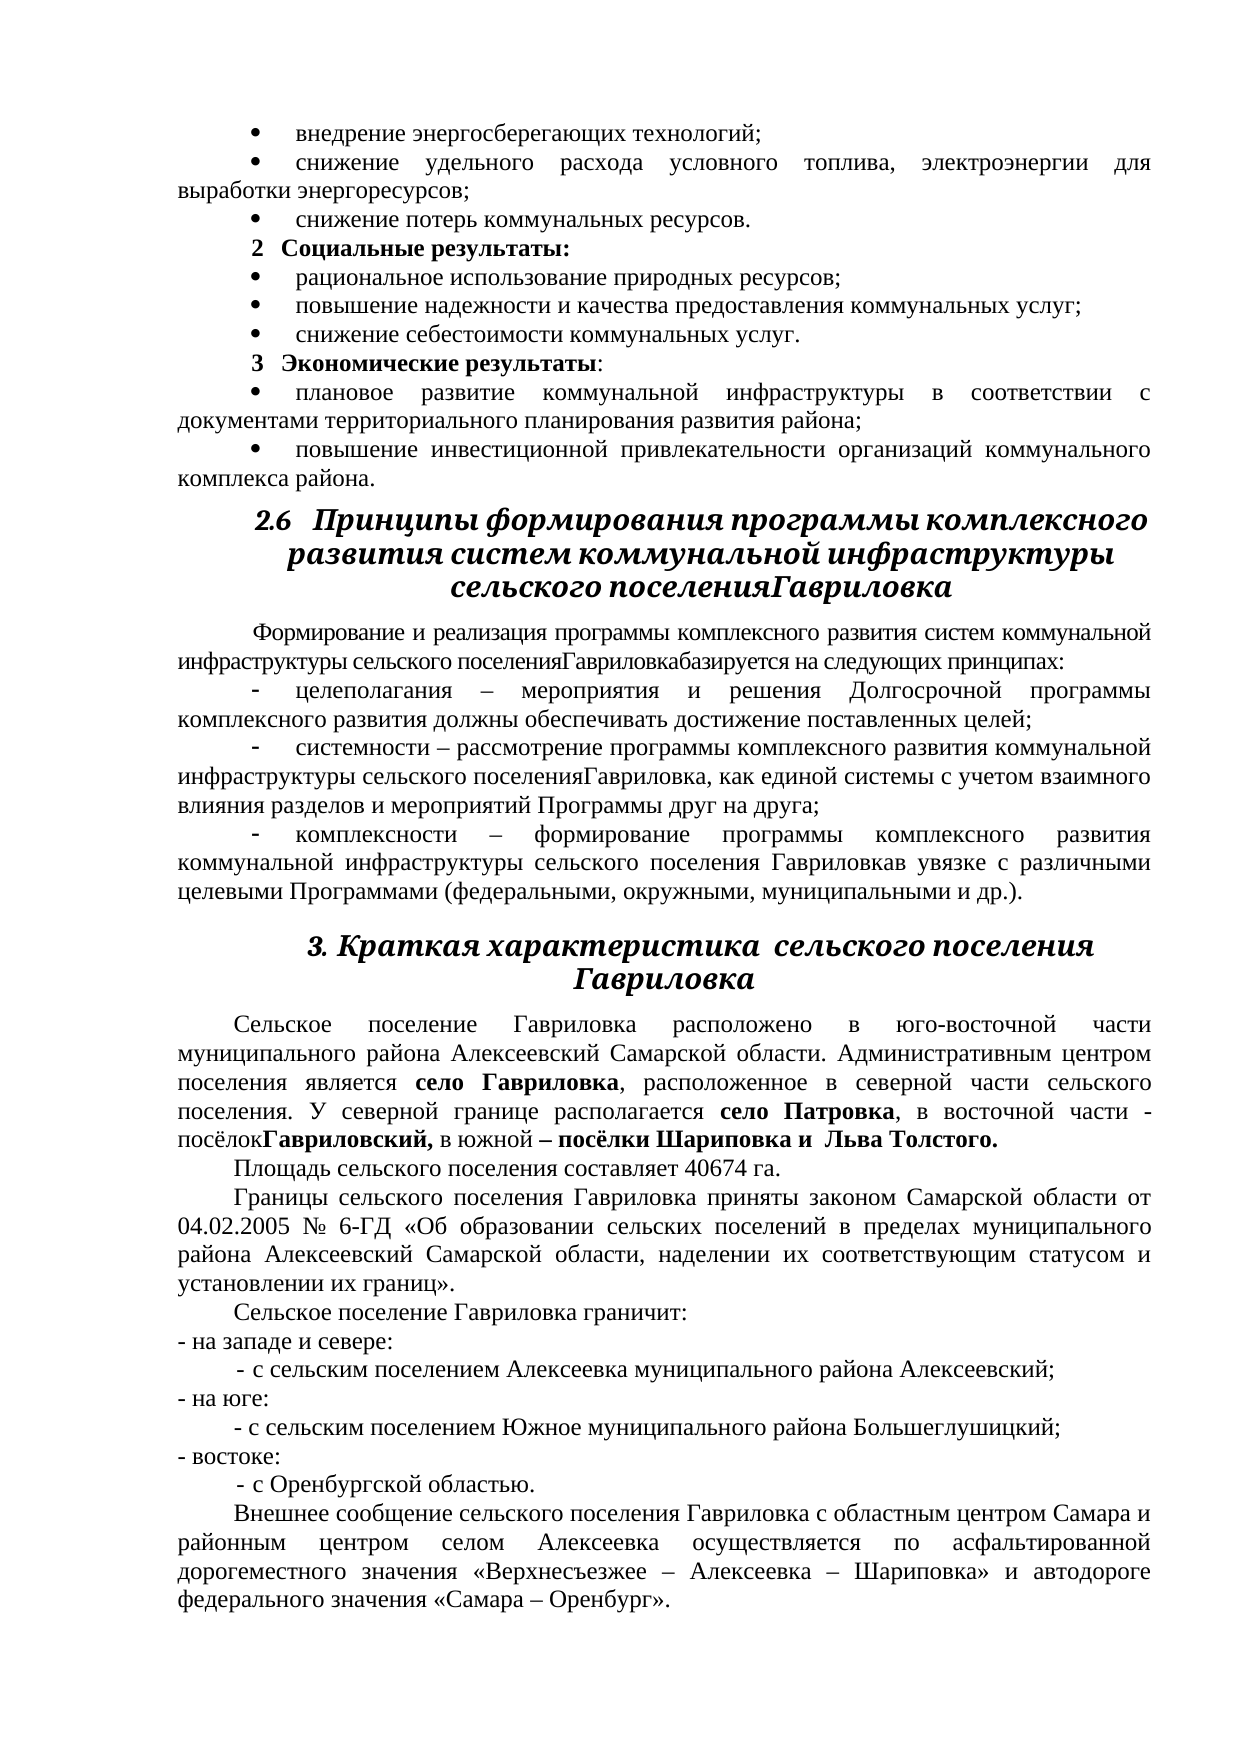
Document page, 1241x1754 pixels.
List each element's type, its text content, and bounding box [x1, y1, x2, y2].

text Площадь сельского поселения составляет 40674 га. [177, 1153, 1152, 1182]
list внедрение энергосберегающих технологий; [177, 118, 1152, 147]
list снижение удельного расхода условного топлива, электроэнергии для выработки энергоресурсов; [177, 147, 1152, 204]
list снижение себестоимости коммунальных услуг. [177, 319, 1152, 348]
list с Оренбургской областью. [177, 1469, 1152, 1498]
text - на юге: [177, 1383, 1152, 1412]
text - на западе и севере: [177, 1326, 1152, 1354]
text 2 Социальные результаты: [177, 233, 1152, 262]
list рациональное использование природных ресурсов; [177, 262, 1152, 291]
subtitle 3. Краткая характеристика сельского поселения Гавриловка [177, 930, 1152, 997]
list с сельским поселением Алексеевка муниципального района Алексеевский; [177, 1354, 1152, 1383]
list повышение инвестиционной привлекательности организаций коммунального комплекса района. [177, 434, 1152, 492]
text Сельское поселение Гавриловка граничит: [177, 1297, 1152, 1326]
text - востоке: [177, 1441, 1152, 1469]
list повышение надежности и качества предоставления коммунальных услуг; [177, 291, 1152, 319]
list целеполагания – мероприятия и решения Долгосрочной программы комплексного развития должны обеспечивать достижение поставленных целей; [177, 675, 1152, 732]
list снижение потерь коммунальных ресурсов. [177, 204, 1152, 233]
text Сельское поселение Гавриловка расположено в юго-восточной части муниципального района Алексеевский Самарской области. Административным центром поселения является село Гавриловка, расположенное в северной части сельского поселения. У северной границе располагается село Патровка, в восточной части - посёлокГавриловский, в южной – посёлки Шариповка и Льва Толстого. [177, 1009, 1152, 1153]
text Формирование и реализация программы комплексного развития систем коммунальной инфраструктуры сельского поселенияГавриловкабазируется на следующих принципах: [177, 617, 1152, 675]
list системности – рассмотрение программы комплексного развития коммунальной инфраструктуры сельского поселенияГавриловка, как единой системы с учетом взаимного влияния разделов и мероприятий Программы друг на друга; [177, 732, 1152, 819]
list плановое развитие коммунальной инфраструктуры в соответствии с документами территориального планирования развития района; [177, 377, 1152, 434]
subtitle 2.6 Принципы формирования программы комплексного развития систем коммунальной инфраструктуры сельского поселенияГавриловка [251, 504, 1152, 605]
text - с сельским поселением Южное муниципального района Большеглушицкий; [177, 1412, 1152, 1441]
text 3 Экономические результаты: [177, 348, 1152, 377]
text Внешнее сообщение сельского поселения Гавриловка с областным центром Самара и районным центром селом Алексеевка осуществляется по асфальтированной дорогеместного значения «Верхнесъезжее – Алексеевка – Шариповка» и автодороге федерального значения «Самара – Оренбург». [177, 1498, 1152, 1613]
list комплексности – формирование программы комплексного развития коммунальной инфраструктуры сельского поселения Гавриловкав увязке с различными целевыми Программами (федеральными, окружными, муниципальными и др.). [177, 819, 1152, 905]
text Границы сельского поселения Гавриловка приняты законом Самарской области от 04.02.2005 № 6-ГД «Об образовании сельских поселений в пределах муниципального района Алексеевский Самарской области, наделении их соответствующим статусом и установлении их границ». [177, 1182, 1152, 1297]
